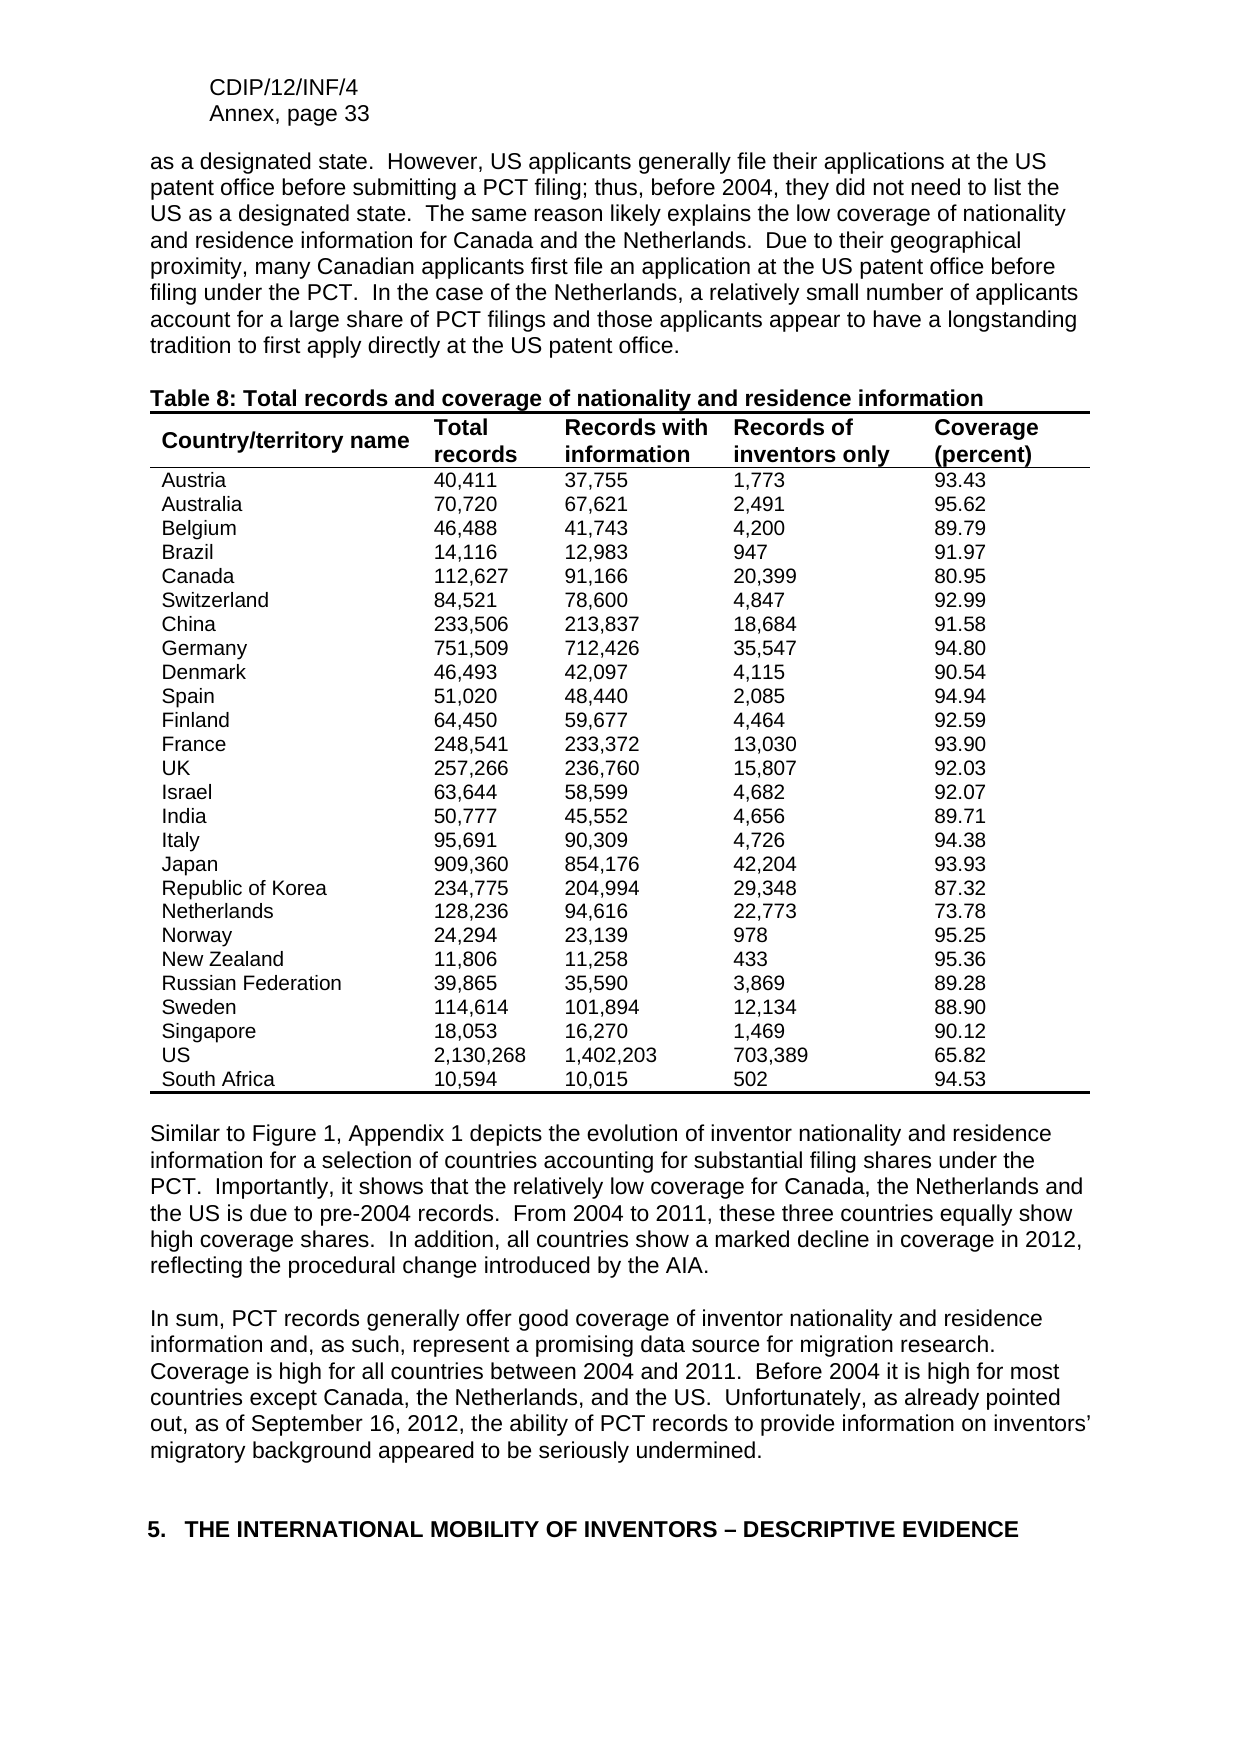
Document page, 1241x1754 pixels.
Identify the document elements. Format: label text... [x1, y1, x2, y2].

table_cell 16,270 [553, 1019, 722, 1043]
table_cell 92.99 [923, 588, 1090, 612]
table_cell 46,488 [422, 516, 553, 540]
table_cell 63,644 [422, 780, 553, 803]
table_cell 90.54 [923, 660, 1090, 684]
table_header Coverage (percent) [923, 414, 1090, 467]
table_cell 64,450 [422, 708, 553, 732]
table_cell 92.59 [923, 708, 1090, 732]
table_cell 4,200 [722, 516, 923, 540]
table_cell 12,983 [553, 540, 722, 564]
table_cell 3,869 [722, 971, 923, 995]
table_cell 59,677 [553, 708, 722, 732]
table_cell Brazil [150, 540, 422, 564]
table_cell 91.97 [923, 540, 1090, 564]
table_cell 257,266 [422, 756, 553, 779]
table_cell Austria [150, 468, 422, 492]
table_cell 42,204 [722, 851, 923, 875]
table_cell 712,426 [553, 636, 722, 660]
text THE INTERNATIONAL MOBILITY OF INVENTORS – DESCRIPTIVE EVIDENCE [147, 1516, 1093, 1542]
table_cell Spain [150, 684, 422, 708]
table_cell 101,894 [553, 995, 722, 1019]
table_cell 70,720 [422, 492, 553, 516]
table_cell 35,547 [722, 636, 923, 660]
table_cell Israel [150, 780, 422, 803]
table_cell 4,682 [722, 780, 923, 803]
table_cell 4,847 [722, 588, 923, 612]
table_cell 35,590 [553, 971, 722, 995]
table_cell 90.12 [923, 1019, 1090, 1043]
table_cell 10,015 [553, 1067, 722, 1091]
table_cell 93.90 [923, 732, 1090, 756]
table_cell Switzerland [150, 588, 422, 612]
table_cell 78,600 [553, 588, 722, 612]
table_cell 4,464 [722, 708, 923, 732]
table_cell 51,020 [422, 684, 553, 708]
table_cell 94,616 [553, 899, 722, 923]
table_cell 213,837 [553, 612, 722, 636]
table_cell 58,599 [553, 780, 722, 803]
table_cell 4,726 [722, 828, 923, 851]
table_cell 502 [722, 1067, 923, 1091]
table_header Records of inventors only [722, 414, 923, 467]
table_cell 234,775 [422, 875, 553, 899]
table_cell 10,594 [422, 1067, 553, 1091]
table_cell 73.78 [923, 899, 1090, 923]
text In sum, PCT records generally offer good coverage of inventor nationality and residence information and, as such, represent a promising data source for migration research. Coverage is high for all countries between 2004 and 2011. Before 2004 it is high for most countries except Canada, the Netherlands, and the US. Unfortunately, as already pointed out, as of September 16, 2012, the ability of PCT records to provide information on inventors’ migratory background appeared to be seriously undermined. [150, 1305, 1093, 1463]
table_cell Japan [150, 851, 422, 875]
table_cell 94.38 [923, 828, 1090, 851]
table_cell 1,469 [722, 1019, 923, 1043]
table_cell 11,806 [422, 947, 553, 971]
table_cell 18,053 [422, 1019, 553, 1043]
table_cell 236,760 [553, 756, 722, 779]
text Table 8: Total records and coverage of nationality and residence information [150, 385, 1093, 411]
table_cell 233,506 [422, 612, 553, 636]
table_cell 93.93 [923, 851, 1090, 875]
table_cell 40,411 [422, 468, 553, 492]
table_cell Norway [150, 923, 422, 947]
table_cell Italy [150, 828, 422, 851]
table_cell 94.94 [923, 684, 1090, 708]
table_cell 13,030 [722, 732, 923, 756]
table_cell 95.62 [923, 492, 1090, 516]
table_cell 909,360 [422, 851, 553, 875]
table_cell 48,440 [553, 684, 722, 708]
table_cell Finland [150, 708, 422, 732]
table_cell 703,389 [722, 1043, 923, 1067]
table_cell 29,348 [722, 875, 923, 899]
table_cell 2,085 [722, 684, 923, 708]
table_cell China [150, 612, 422, 636]
table_cell 93.43 [923, 468, 1090, 492]
table_cell 128,236 [422, 899, 553, 923]
table_cell 15,807 [722, 756, 923, 779]
table_cell 94.53 [923, 1067, 1090, 1091]
table_cell 233,372 [553, 732, 722, 756]
table_cell 1,773 [722, 468, 923, 492]
table_cell 20,399 [722, 564, 923, 588]
table_cell 978 [722, 923, 923, 947]
table_cell UK [150, 756, 422, 779]
table_header Records with information [553, 414, 722, 467]
table_cell 89.28 [923, 971, 1090, 995]
table_cell US [150, 1043, 422, 1067]
table_cell 112,627 [422, 564, 553, 588]
table_cell 1,402,203 [553, 1043, 722, 1067]
table_cell New Zealand [150, 947, 422, 971]
table_cell 41,743 [553, 516, 722, 540]
table_cell 11,258 [553, 947, 722, 971]
table_cell Singapore [150, 1019, 422, 1043]
table_cell 22,773 [722, 899, 923, 923]
table_cell 42,097 [553, 660, 722, 684]
table_cell Sweden [150, 995, 422, 1019]
table_cell 80.95 [923, 564, 1090, 588]
table_cell Canada [150, 564, 422, 588]
table_cell Russian Federation [150, 971, 422, 995]
table_cell 24,294 [422, 923, 553, 947]
table_cell 23,139 [553, 923, 722, 947]
table_cell 91.58 [923, 612, 1090, 636]
table_cell Belgium [150, 516, 422, 540]
table_cell Australia [150, 492, 422, 516]
table_cell Republic of Korea [150, 875, 422, 899]
table_cell France [150, 732, 422, 756]
table_cell 89.79 [923, 516, 1090, 540]
table_cell 2,491 [722, 492, 923, 516]
table_cell 114,614 [422, 995, 553, 1019]
table_cell 65.82 [923, 1043, 1090, 1067]
table_cell 92.03 [923, 756, 1090, 779]
table_cell 37,755 [553, 468, 722, 492]
table_cell South Africa [150, 1067, 422, 1091]
table_cell 95,691 [422, 828, 553, 851]
table_cell 4,656 [722, 804, 923, 827]
table_header Total records [422, 414, 553, 467]
table_cell Germany [150, 636, 422, 660]
table_cell 95.36 [923, 947, 1090, 971]
table_cell 12,134 [722, 995, 923, 1019]
table_cell 89.71 [923, 804, 1090, 827]
table_cell 433 [722, 947, 923, 971]
table_cell 94.80 [923, 636, 1090, 660]
table_cell 4,115 [722, 660, 923, 684]
table_cell 50,777 [422, 804, 553, 827]
text Similar to Figure 1, Appendix 1 depicts the evolution of inventor nationality and residence information for a selection of countries accounting for substantial filing shares under the PCT. Importantly, it shows that the relatively low coverage for Canada, the Netherlands and the US is due to pre-2004 records. From 2004 to 2011, these three countries equally show high coverage shares. In addition, all countries show a marked decline in coverage in 2012, reflecting the procedural change introduced by the AIA. [150, 1120, 1093, 1278]
table_cell 45,552 [553, 804, 722, 827]
table_cell 84,521 [422, 588, 553, 612]
table_cell 39,865 [422, 971, 553, 995]
table_cell 87.32 [923, 875, 1090, 899]
table_cell 947 [722, 540, 923, 564]
table_cell 854,176 [553, 851, 722, 875]
table_cell Denmark [150, 660, 422, 684]
table_cell India [150, 804, 422, 827]
table_cell 204,994 [553, 875, 722, 899]
table_cell 91,166 [553, 564, 722, 588]
table_cell 2,130,268 [422, 1043, 553, 1067]
table_cell 67,621 [553, 492, 722, 516]
table_cell 92.07 [923, 780, 1090, 803]
table_cell 46,493 [422, 660, 553, 684]
table_cell 90,309 [553, 828, 722, 851]
table_cell Netherlands [150, 899, 422, 923]
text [150, 148, 1093, 358]
table_cell 18,684 [722, 612, 923, 636]
table_header Country/territory name [150, 414, 422, 467]
table_cell 248,541 [422, 732, 553, 756]
table_cell 95.25 [923, 923, 1090, 947]
table_cell 751,509 [422, 636, 553, 660]
table_cell 14,116 [422, 540, 553, 564]
table_cell 88.90 [923, 995, 1090, 1019]
